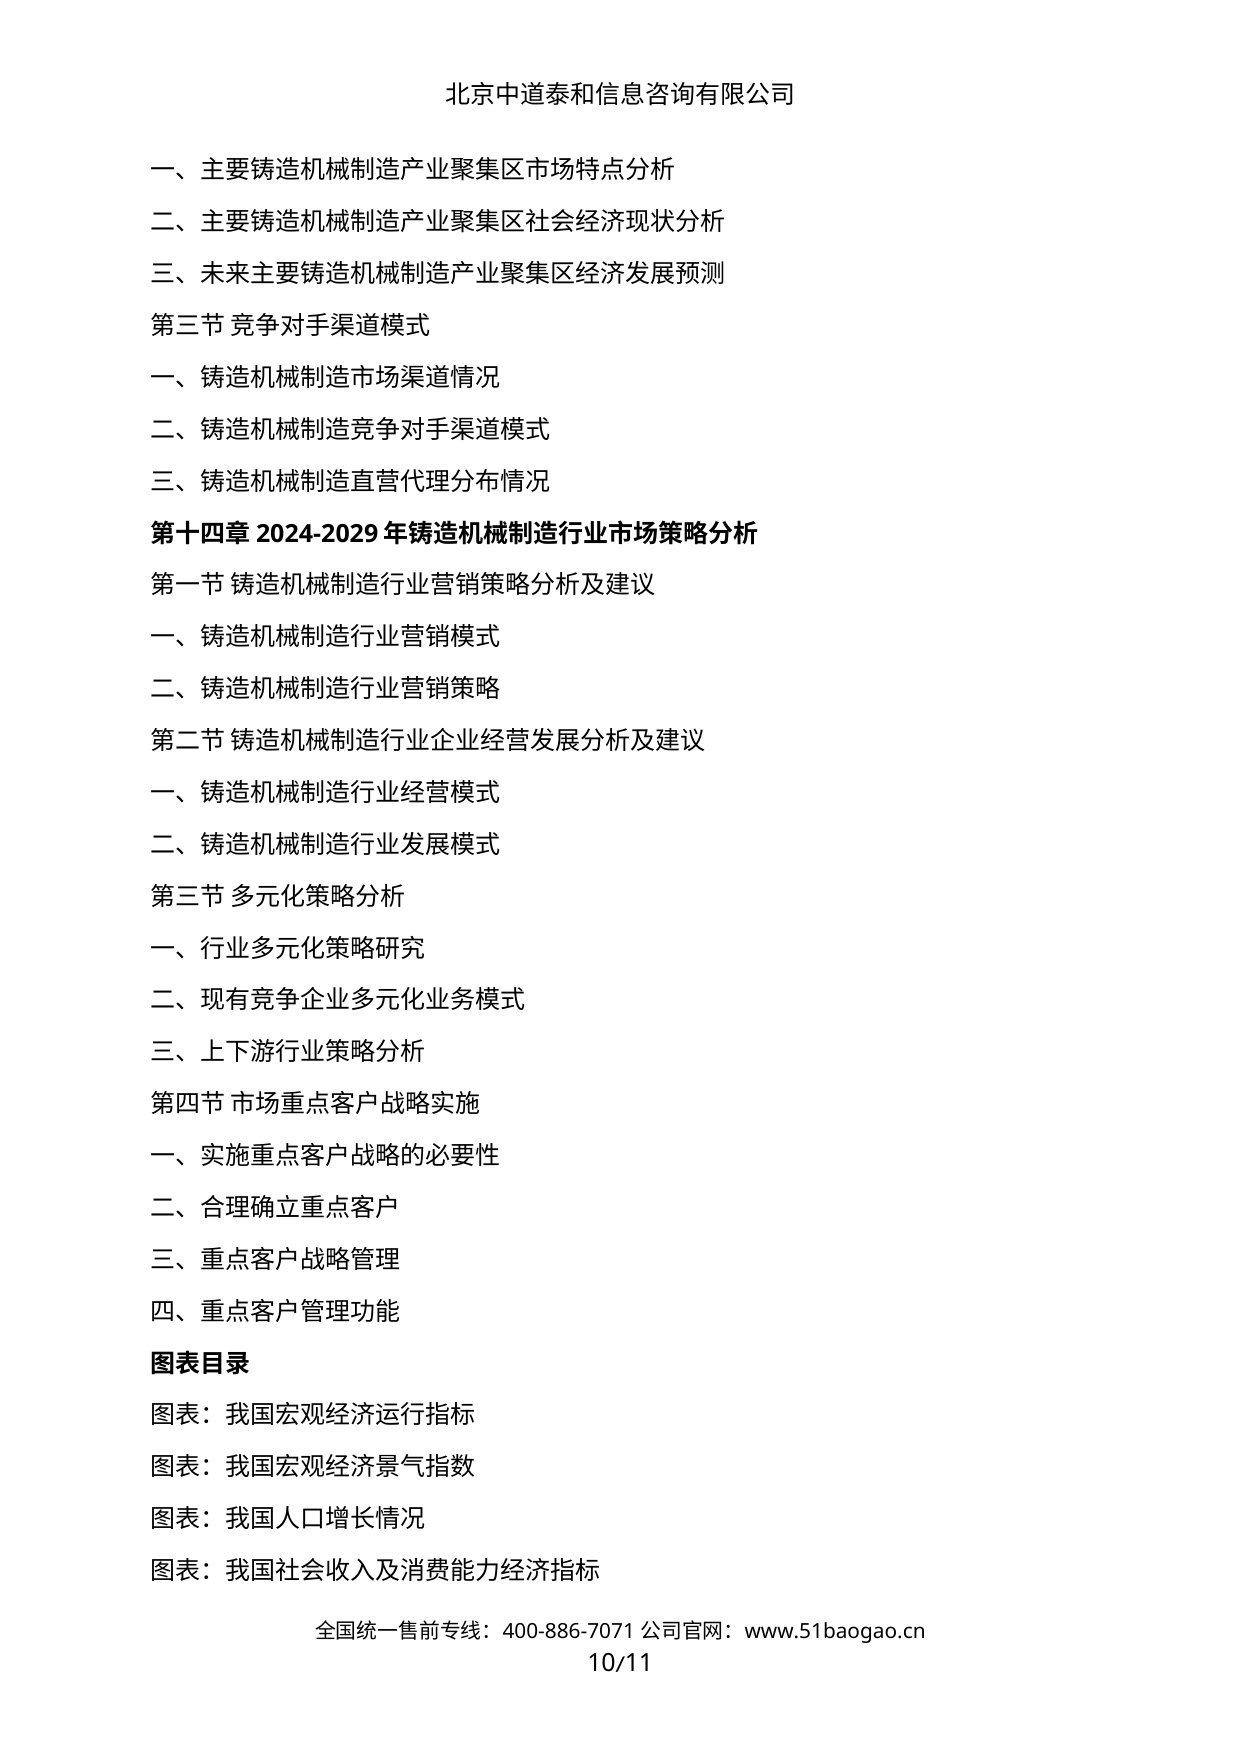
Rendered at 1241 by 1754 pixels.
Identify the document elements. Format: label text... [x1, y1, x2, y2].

text 二、主要铸造机械制造产业聚集区社会经济现状分析 [150, 202, 1090, 238]
text 二、合理确立重点客户 [150, 1187, 1090, 1224]
text 第十四章 2024-2029年铸造机械制造行业市场策略分析 [150, 513, 1090, 549]
text 一、铸造机械制造市场渠道情况 [150, 357, 1090, 394]
text 图表：我国人口增长情况 [150, 1499, 1090, 1535]
text 三、铸造机械制造直营代理分布情况 [150, 461, 1090, 497]
text 图表：我国宏观经济运行指标 [150, 1395, 1090, 1431]
text 一、主要铸造机械制造产业聚集区市场特点分析 [150, 150, 1090, 186]
text 第三节 多元化策略分析 [150, 876, 1090, 912]
text 二、铸造机械制造行业发展模式 [150, 824, 1090, 861]
text 图表：我国宏观经济景气指数 [150, 1447, 1090, 1483]
text 二、现有竞争企业多元化业务模式 [150, 980, 1090, 1016]
text 图表：我国社会收入及消费能力经济指标 [150, 1551, 1090, 1587]
text 一、铸造机械制造行业经营模式 [150, 772, 1090, 809]
text 三、上下游行业策略分析 [150, 1032, 1090, 1068]
text 二、铸造机械制造行业营销策略 [150, 669, 1090, 705]
text 四、重点客户管理功能 [150, 1291, 1090, 1327]
text 第三节 竞争对手渠道模式 [150, 306, 1090, 342]
text 第二节 铸造机械制造行业企业经营发展分析及建议 [150, 721, 1090, 757]
text 三、重点客户战略管理 [150, 1239, 1090, 1276]
text 一、铸造机械制造行业营销模式 [150, 617, 1090, 653]
text 第四节 市场重点客户战略实施 [150, 1084, 1090, 1120]
text 图表目录 [150, 1343, 1090, 1379]
text 一、实施重点客户战略的必要性 [150, 1136, 1090, 1172]
text 三、未来主要铸造机械制造产业聚集区经济发展预测 [150, 254, 1090, 290]
text 一、行业多元化策略研究 [150, 928, 1090, 964]
text 第一节 铸造机械制造行业营销策略分析及建议 [150, 565, 1090, 601]
text 二、铸造机械制造竞争对手渠道模式 [150, 409, 1090, 446]
